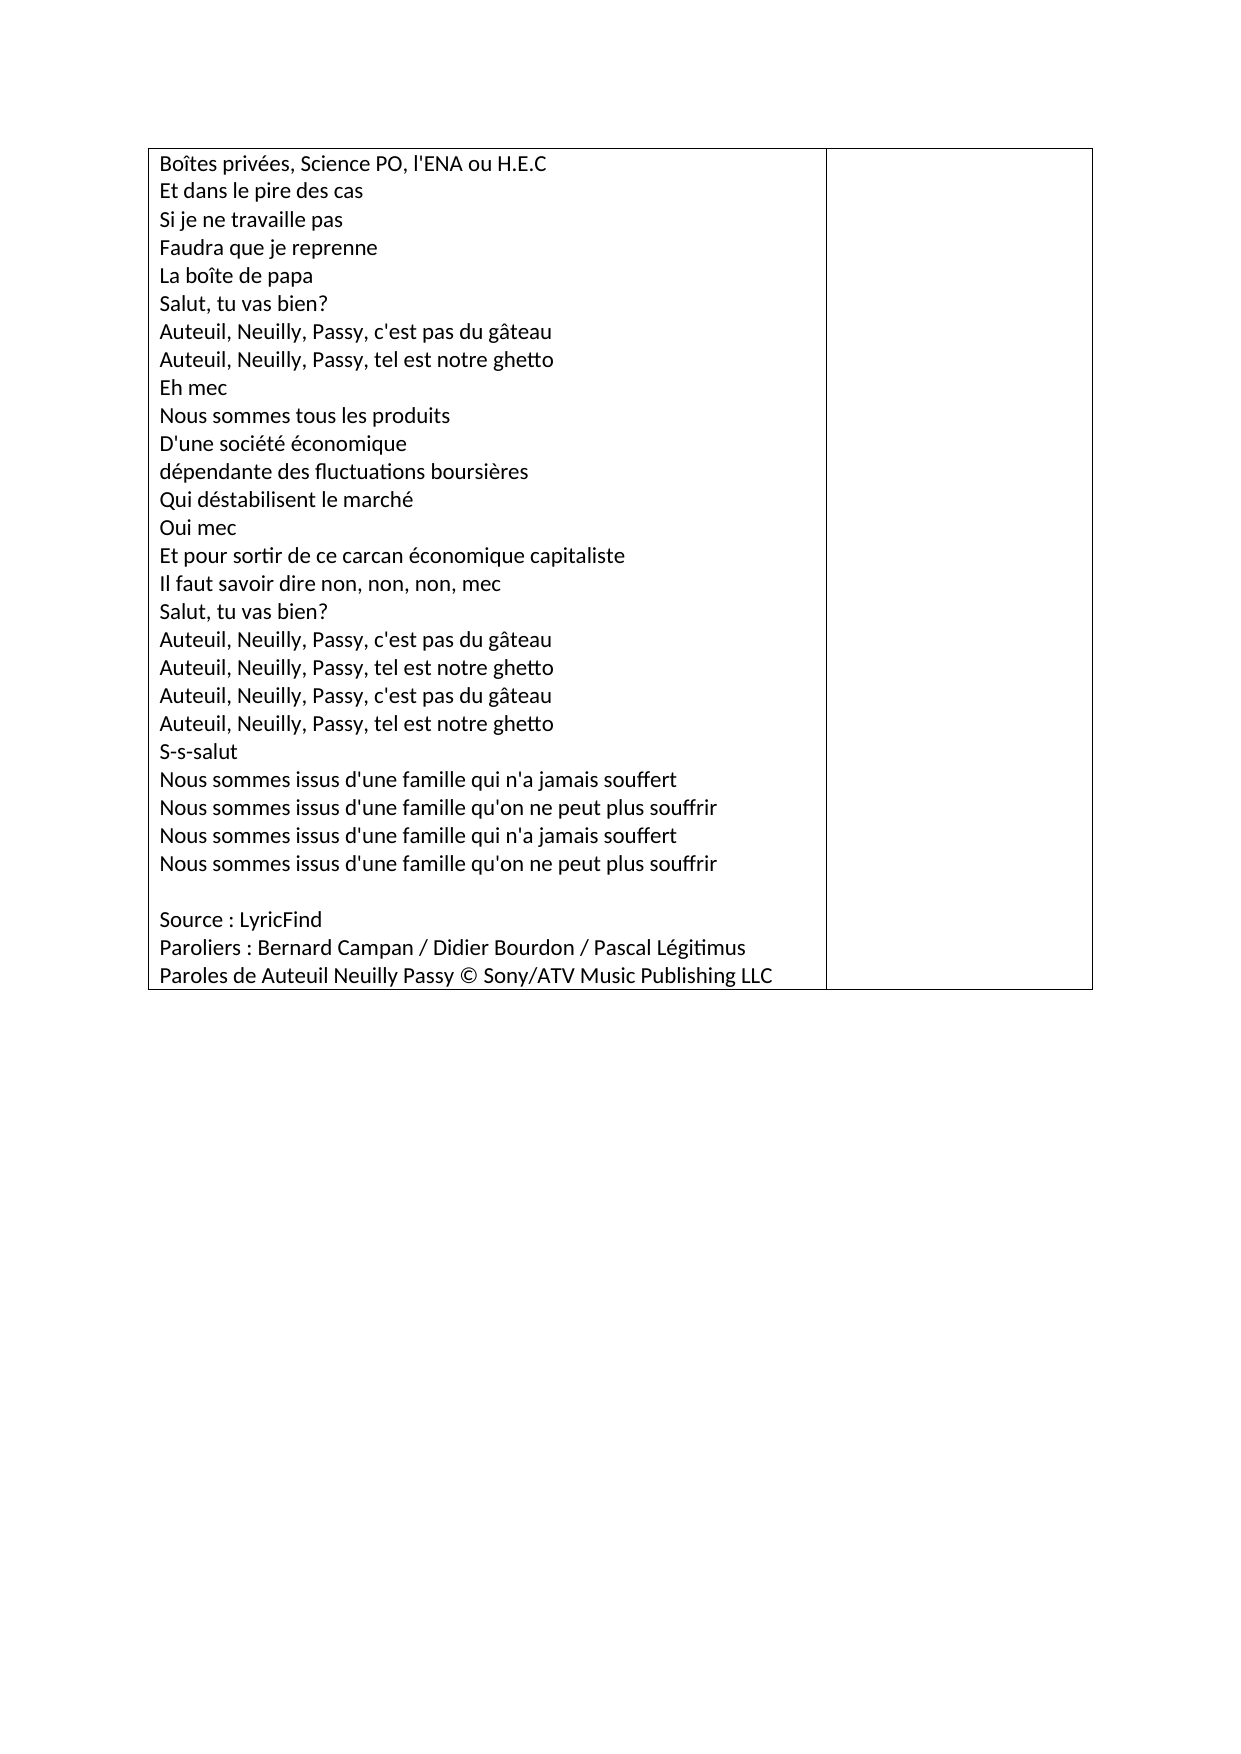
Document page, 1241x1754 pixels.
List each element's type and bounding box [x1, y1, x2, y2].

table_header [149, 149, 826, 989]
table_header [827, 149, 1092, 989]
